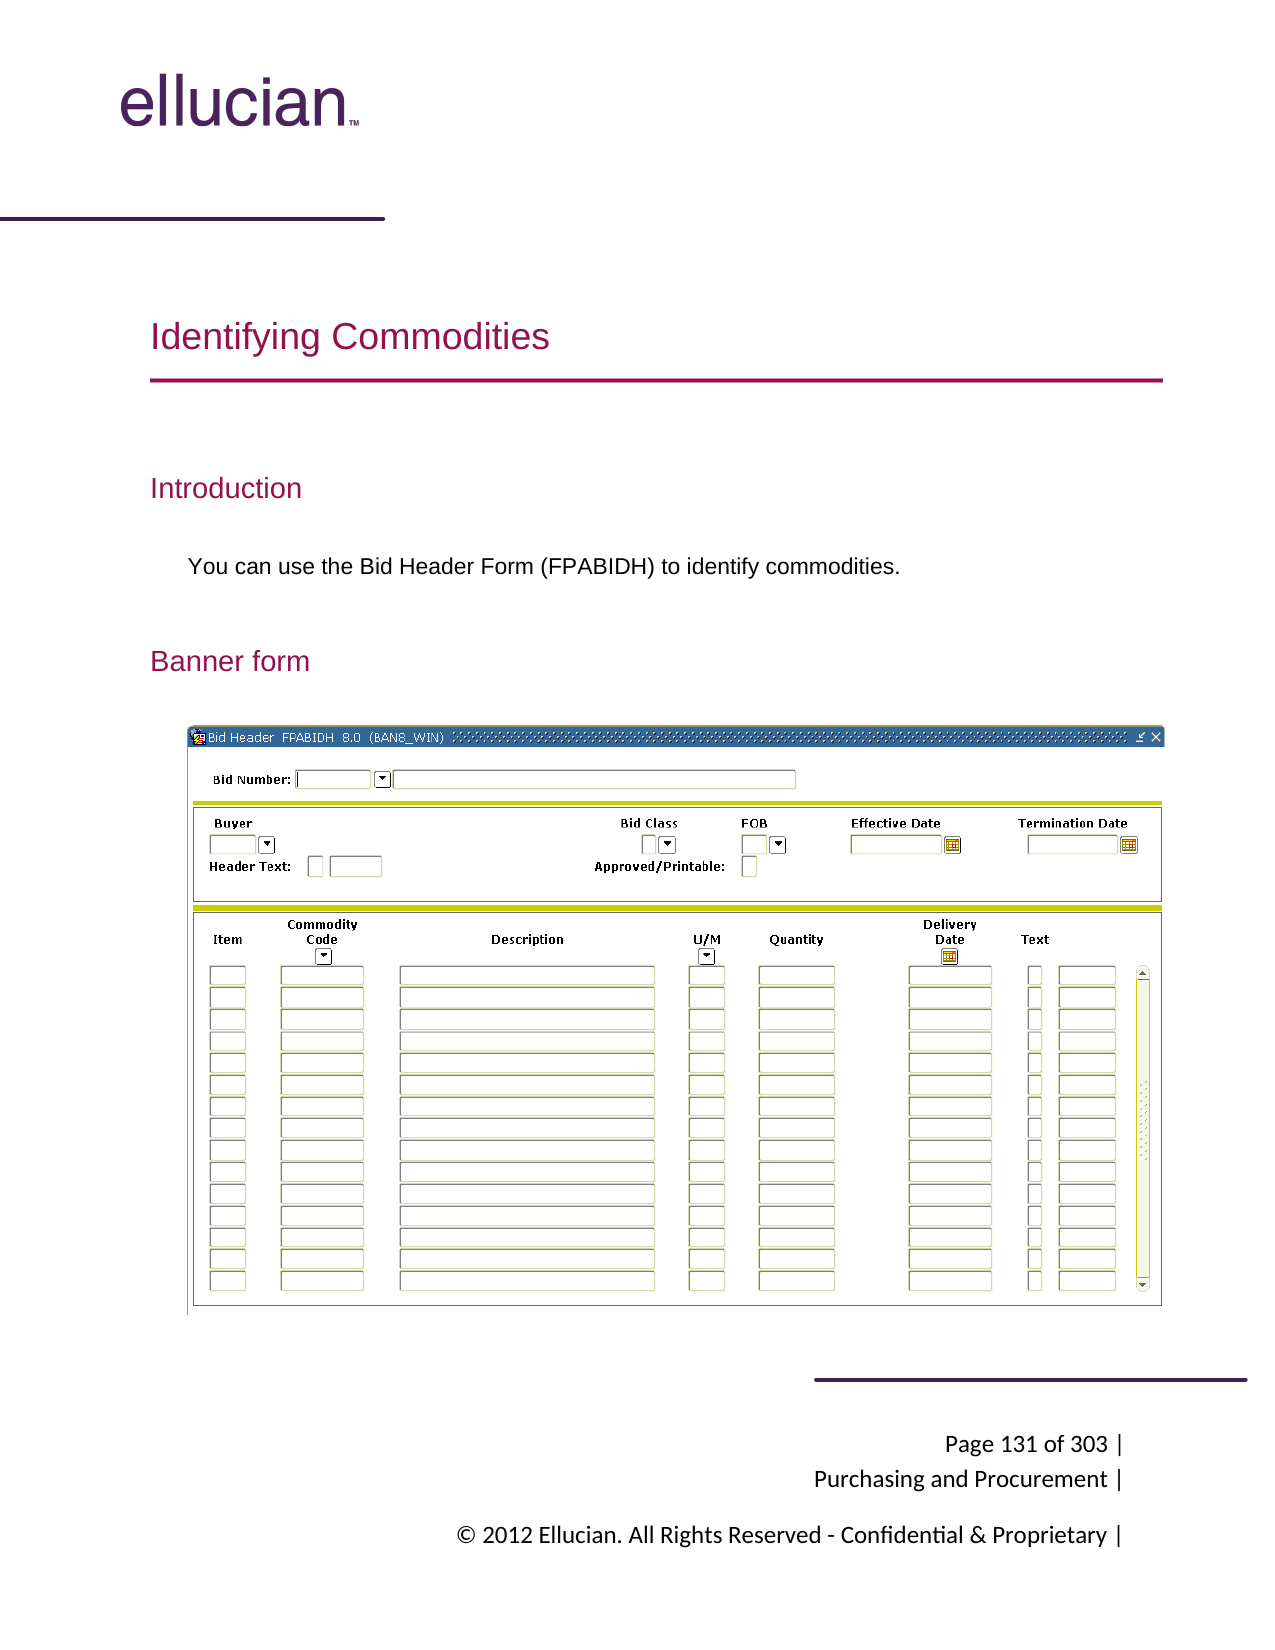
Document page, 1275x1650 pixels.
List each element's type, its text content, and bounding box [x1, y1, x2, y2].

subtitle Banner form [150, 642, 1125, 677]
subtitle Identifying Commodities [150, 314, 1125, 357]
picture [187, 725, 1165, 1315]
text You can use the Bid Header Form (FPABIDH) to identify commodities. [187, 552, 1125, 579]
picture [112, 68, 365, 133]
subtitle Introduction [150, 469, 1125, 504]
picture [150, 377, 1163, 385]
